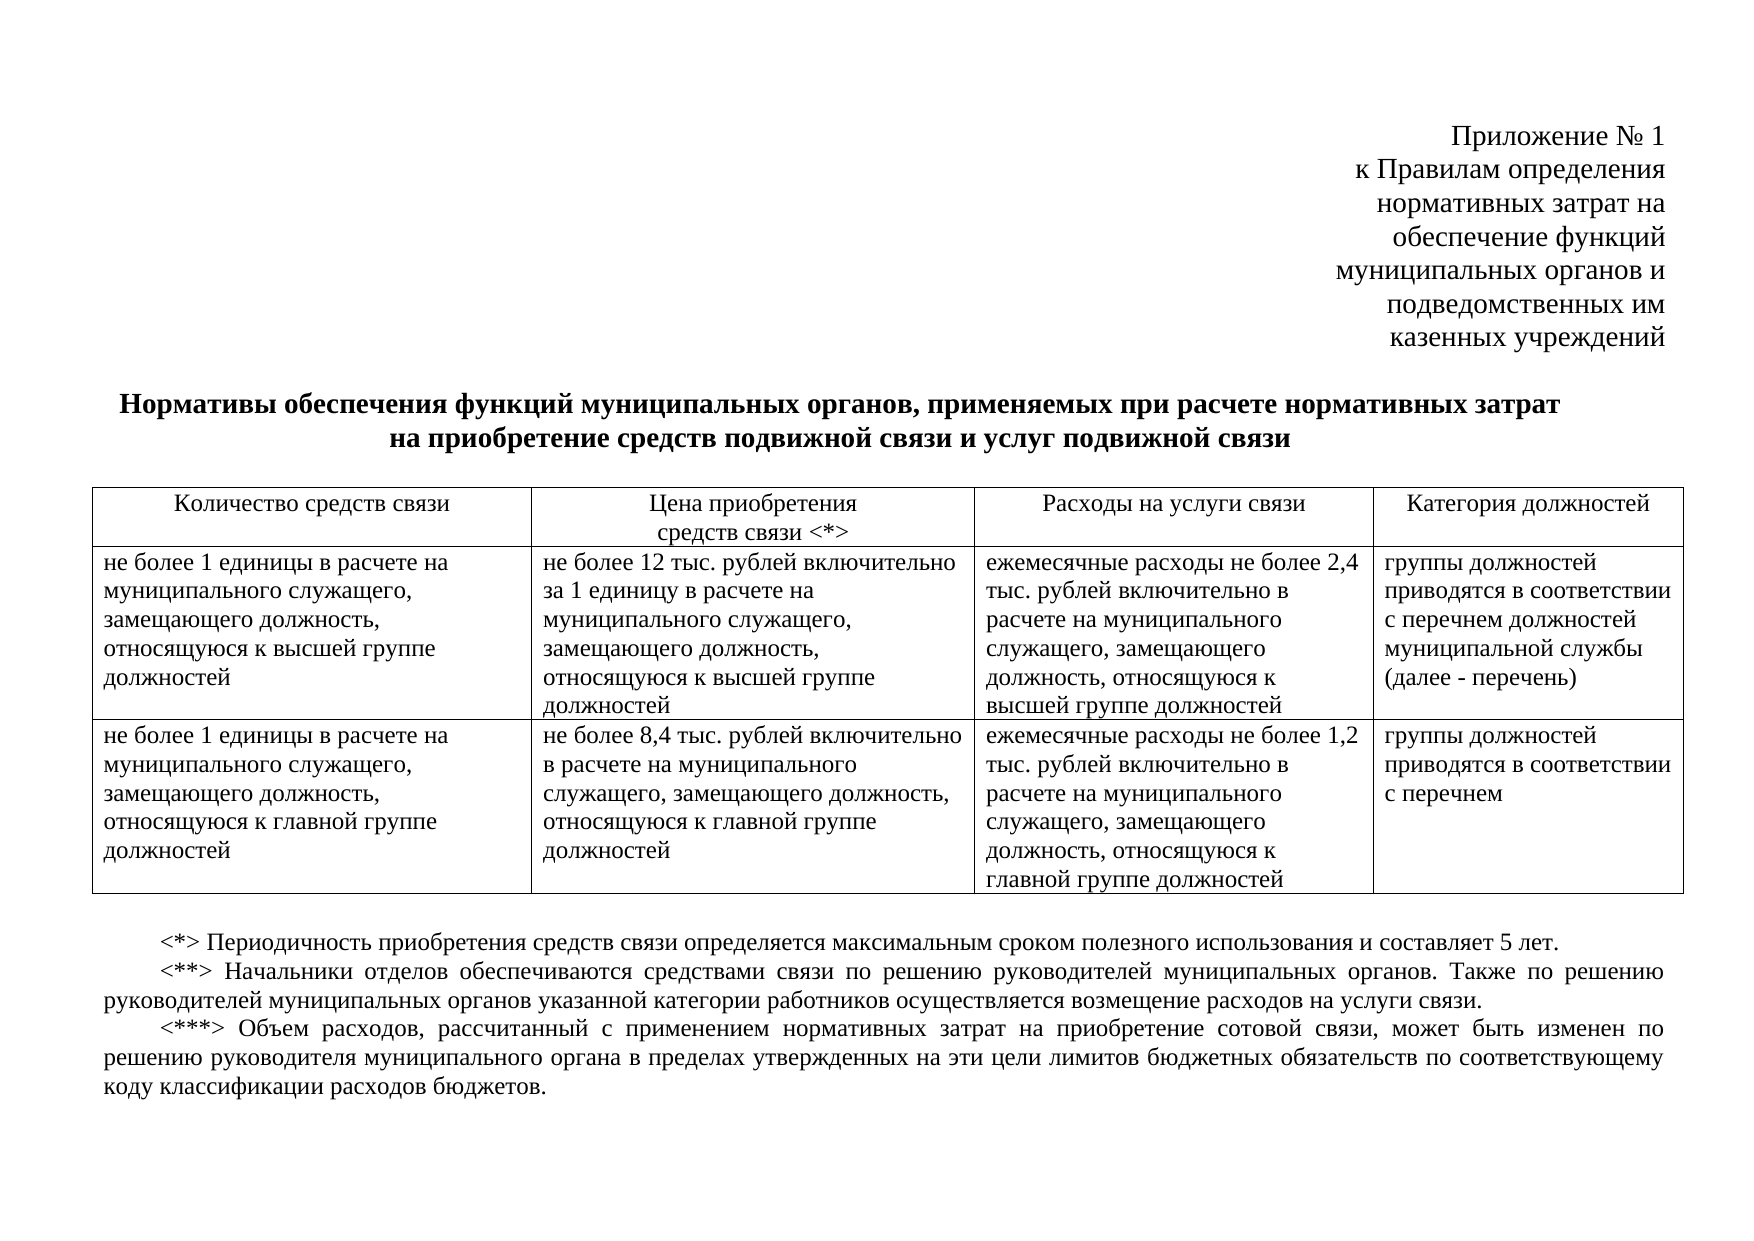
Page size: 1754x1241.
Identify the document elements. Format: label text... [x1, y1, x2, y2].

table_header Расходы на услуги связи [975, 488, 1373, 546]
table_cell ежемесячные расходы не более 1,2 тыс. рублей включительно в расчете на муниципального служащего, замещающего должность, относящуюся к главной группе должностей [975, 720, 1373, 893]
table_cell не более 1 единицы в расчете на муниципального служащего, замещающего должность, относящуюся к главной группе должностей [93, 720, 531, 893]
table_header Количество средств связи [93, 488, 531, 546]
text обеспечение функций [605, 219, 1665, 252]
table_header Категория должностей [1374, 488, 1683, 546]
table_cell группы должностей приводятся в соответствии с перечнем должностей муниципальной службы (далее - перечень) [1374, 547, 1683, 719]
text казенных учреждений [605, 319, 1665, 353]
text Приложение № 1 [605, 118, 1665, 152]
text <**> Начальники отделов обеспечиваются средствами связи по решению руководителей муниципальных органов. Также по решению руководителей муниципальных органов указанной категории работников осуществляется возмещение расходов на услуги связи. [103, 956, 1665, 1013]
table_cell не более 1 единицы в расчете на муниципального служащего, замещающего должность, относящуюся к высшей группе должностей [93, 547, 531, 719]
text к Правилам определения [605, 152, 1665, 185]
text <*> Периодичность приобретения средств связи определяется максимальным сроком полезного использования и составляет 5 лет. [103, 927, 1665, 956]
table_header Цена приобретения средств связи <*> [532, 488, 974, 546]
table_cell группы должностей приводятся в соответствии с перечнем [1374, 720, 1683, 893]
table_cell не более 8,4 тыс. рублей включительно в расчете на муниципального служащего, замещающего должность, относящуюся к главной группе должностей [532, 720, 974, 893]
table_cell ежемесячные расходы не более 2,4 тыс. рублей включительно в расчете на муниципального служащего, замещающего должность, относящуюся к высшей группе должностей [975, 547, 1373, 719]
text нормативных затрат на [605, 185, 1665, 219]
table_cell не более 12 тыс. рублей включительно за 1 единицу в расчете на муниципального служащего, замещающего должность, относящуюся к высшей группе должностей [532, 547, 974, 719]
text <***> Объем расходов, рассчитанный с применением нормативных затрат на приобретение сотовой связи, может быть изменен по решению руководителя муниципального органа в пределах утвержденных на эти цели лимитов бюджетных обязательств по соответствующему коду классификации расходов бюджетов. [103, 1013, 1665, 1100]
text подведомственных им [605, 286, 1665, 319]
text муниципальных органов и [605, 252, 1665, 286]
text Нормативы обеспечения функций муниципальных органов, применяемых при расчете нормативных затрат на приобретение средств подвижной связи и услуг подвижной связи [103, 386, 1577, 453]
